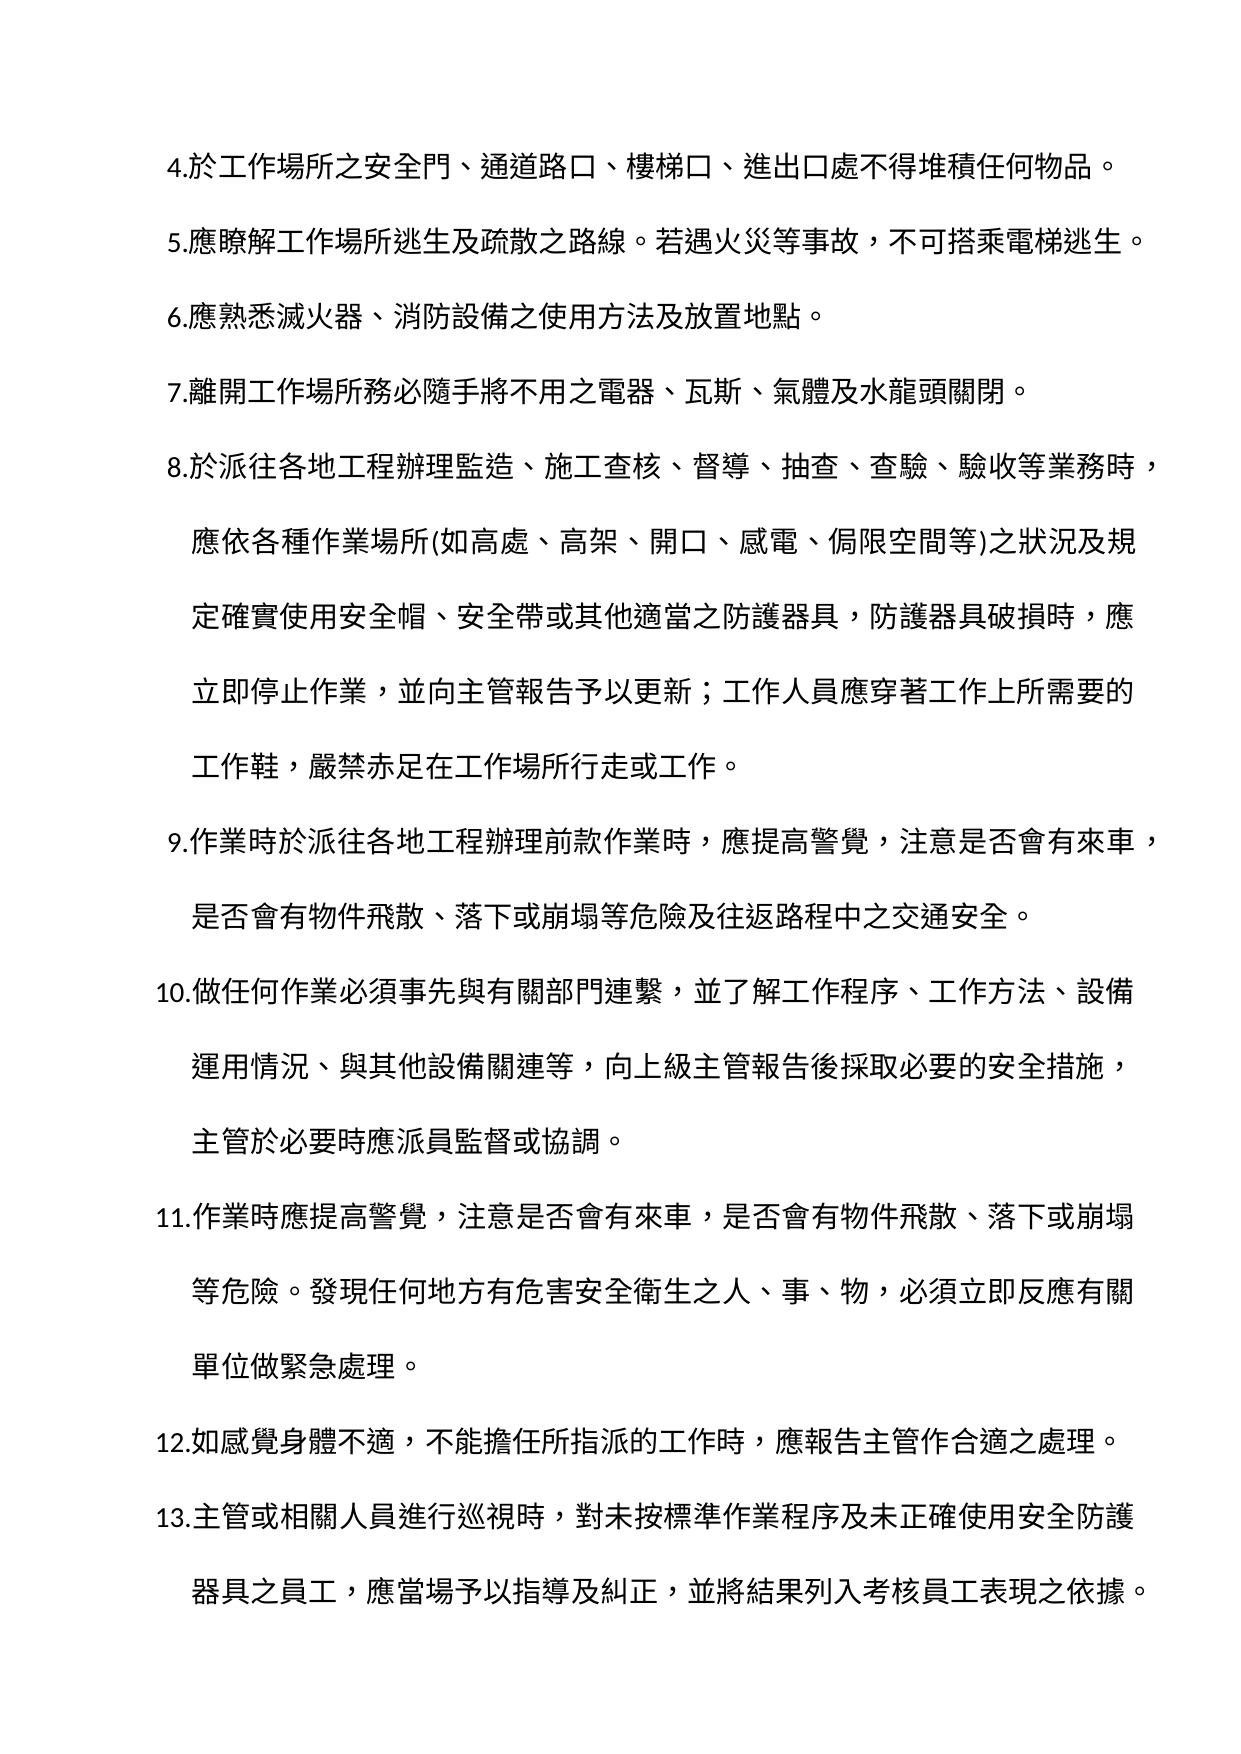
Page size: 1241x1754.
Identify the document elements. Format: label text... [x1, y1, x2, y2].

text 8.於派往各地工程辦理監造、施工查核、督導、抽查、查驗、驗收等業務時，應依各種作業場所(如高處、高架、開口、感電、侷限空間等)之狀況及規定確實使用安全帽、安全帶或其他適當之防護器具，防護器具破損時，應立即停止作業，並向主管報告予以更新；工作人員應穿著工作上所需要的工作鞋，嚴禁赤足在工作場所行走或工作。 [167, 427, 1137, 802]
text 10.做任何作業必須事先與有關部門連繫，並了解工作程序、工作方法、設備運用情況、與其他設備關連等，向上級主管報告後採取必要的安全措施，主管於必要時應派員監督或協調。 [154, 952, 1137, 1177]
text 11.作業時應提高警覺，注意是否會有來車，是否會有物件飛散、落下或崩塌等危險。發現任何地方有危害安全衛生之人、事、物，必須立即反應有關單位做緊急處理。 [154, 1177, 1137, 1402]
text 4.於工作場所之安全門、通道路口、樓梯口、進出口處不得堆積任何物品。 [167, 127, 1137, 202]
text 6.應熟悉滅火器、消防設備之使用方法及放置地點。 [167, 277, 1137, 352]
text 9.作業時於派往各地工程辦理前款作業時，應提高警覺，注意是否會有來車，是否會有物件飛散、落下或崩塌等危險及往返路程中之交通安全。 [167, 802, 1137, 952]
text 13.主管或相關人員進行巡視時，對未按標準作業程序及未正確使用安全防護器具之員工，應當場予以指導及糾正，並將結果列入考核員工表現之依據。 [154, 1477, 1137, 1627]
text 12.如感覺身體不適，不能擔任所指派的工作時，應報告主管作合適之處理。 [154, 1402, 1137, 1477]
text 7.離開工作場所務必隨手將不用之電器、瓦斯、氣體及水龍頭關閉。 [167, 352, 1137, 427]
text 5.應瞭解工作場所逃生及疏散之路線。若遇火災等事故，不可搭乘電梯逃生。 [167, 202, 1137, 277]
